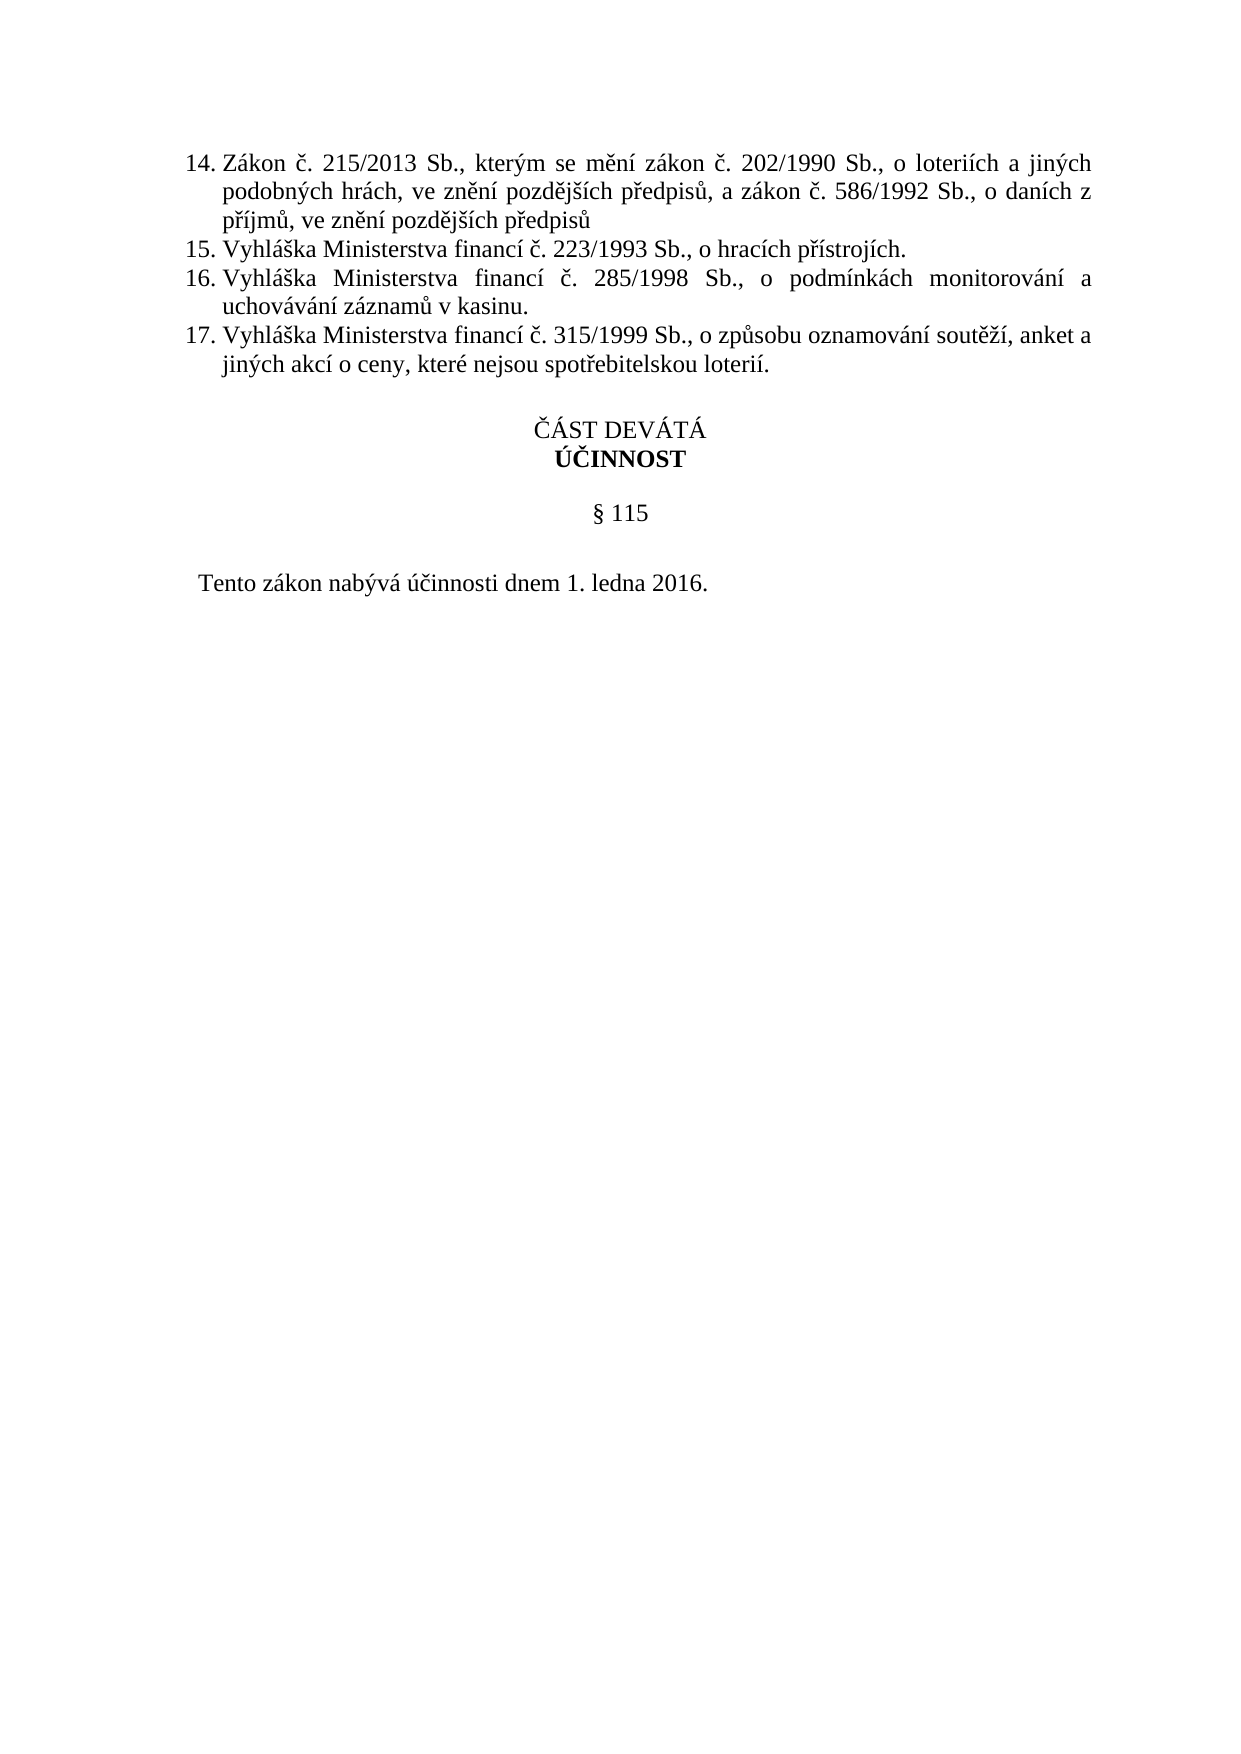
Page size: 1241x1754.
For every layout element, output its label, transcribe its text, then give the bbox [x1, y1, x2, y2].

text § 115 [148, 498, 1093, 555]
text ČÁST DEVÁTÁ Účinnost [148, 415, 1093, 473]
text 14. Zákon č. 215/2013 Sb., kterým se mění zákon č. 202/1990 Sb., o loteriích a jiných podobných hrách, ve znění pozdějších předpisů, a zákon č. 586/1992 Sb., o daních z příjmů, ve znění pozdějších předpisů [185, 148, 1093, 234]
text 17. Vyhláška Ministerstva financí č. 315/1999 Sb., o způsobu oznamování soutěží, anket a jiných akcí o ceny, které nejsou spotřebitelskou loterií. [185, 320, 1093, 378]
text 15. Vyhláška Ministerstva financí č. 223/1993 Sb., o hracích přístrojích. [185, 234, 1093, 263]
text 16. Vyhláška Ministerstva financí č. 285/1998 Sb., o podmínkách monitorování a uchovávání záznamů v kasinu. [185, 263, 1093, 320]
text Tento zákon nabývá účinnosti dnem 1. ledna 2016. [148, 568, 1093, 596]
